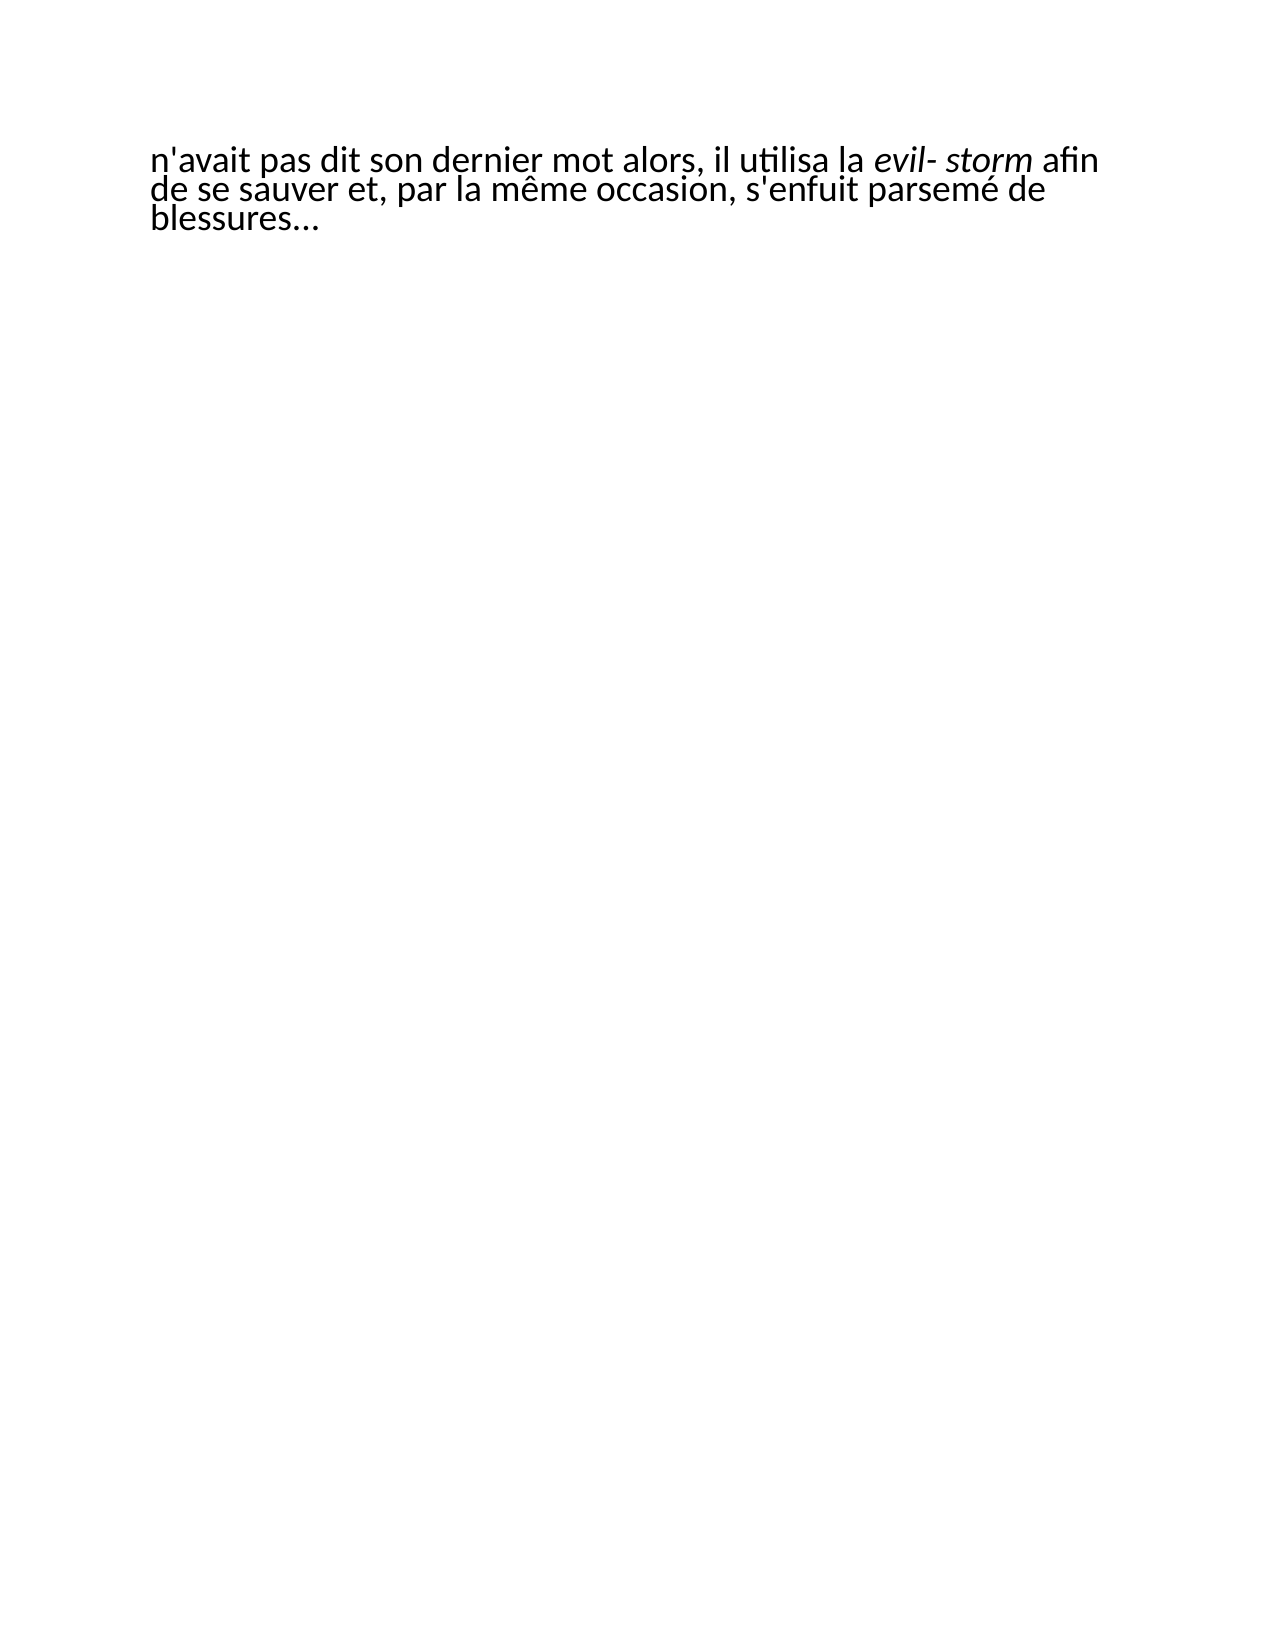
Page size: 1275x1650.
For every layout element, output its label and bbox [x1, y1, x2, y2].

text [150, 150, 1125, 236]
